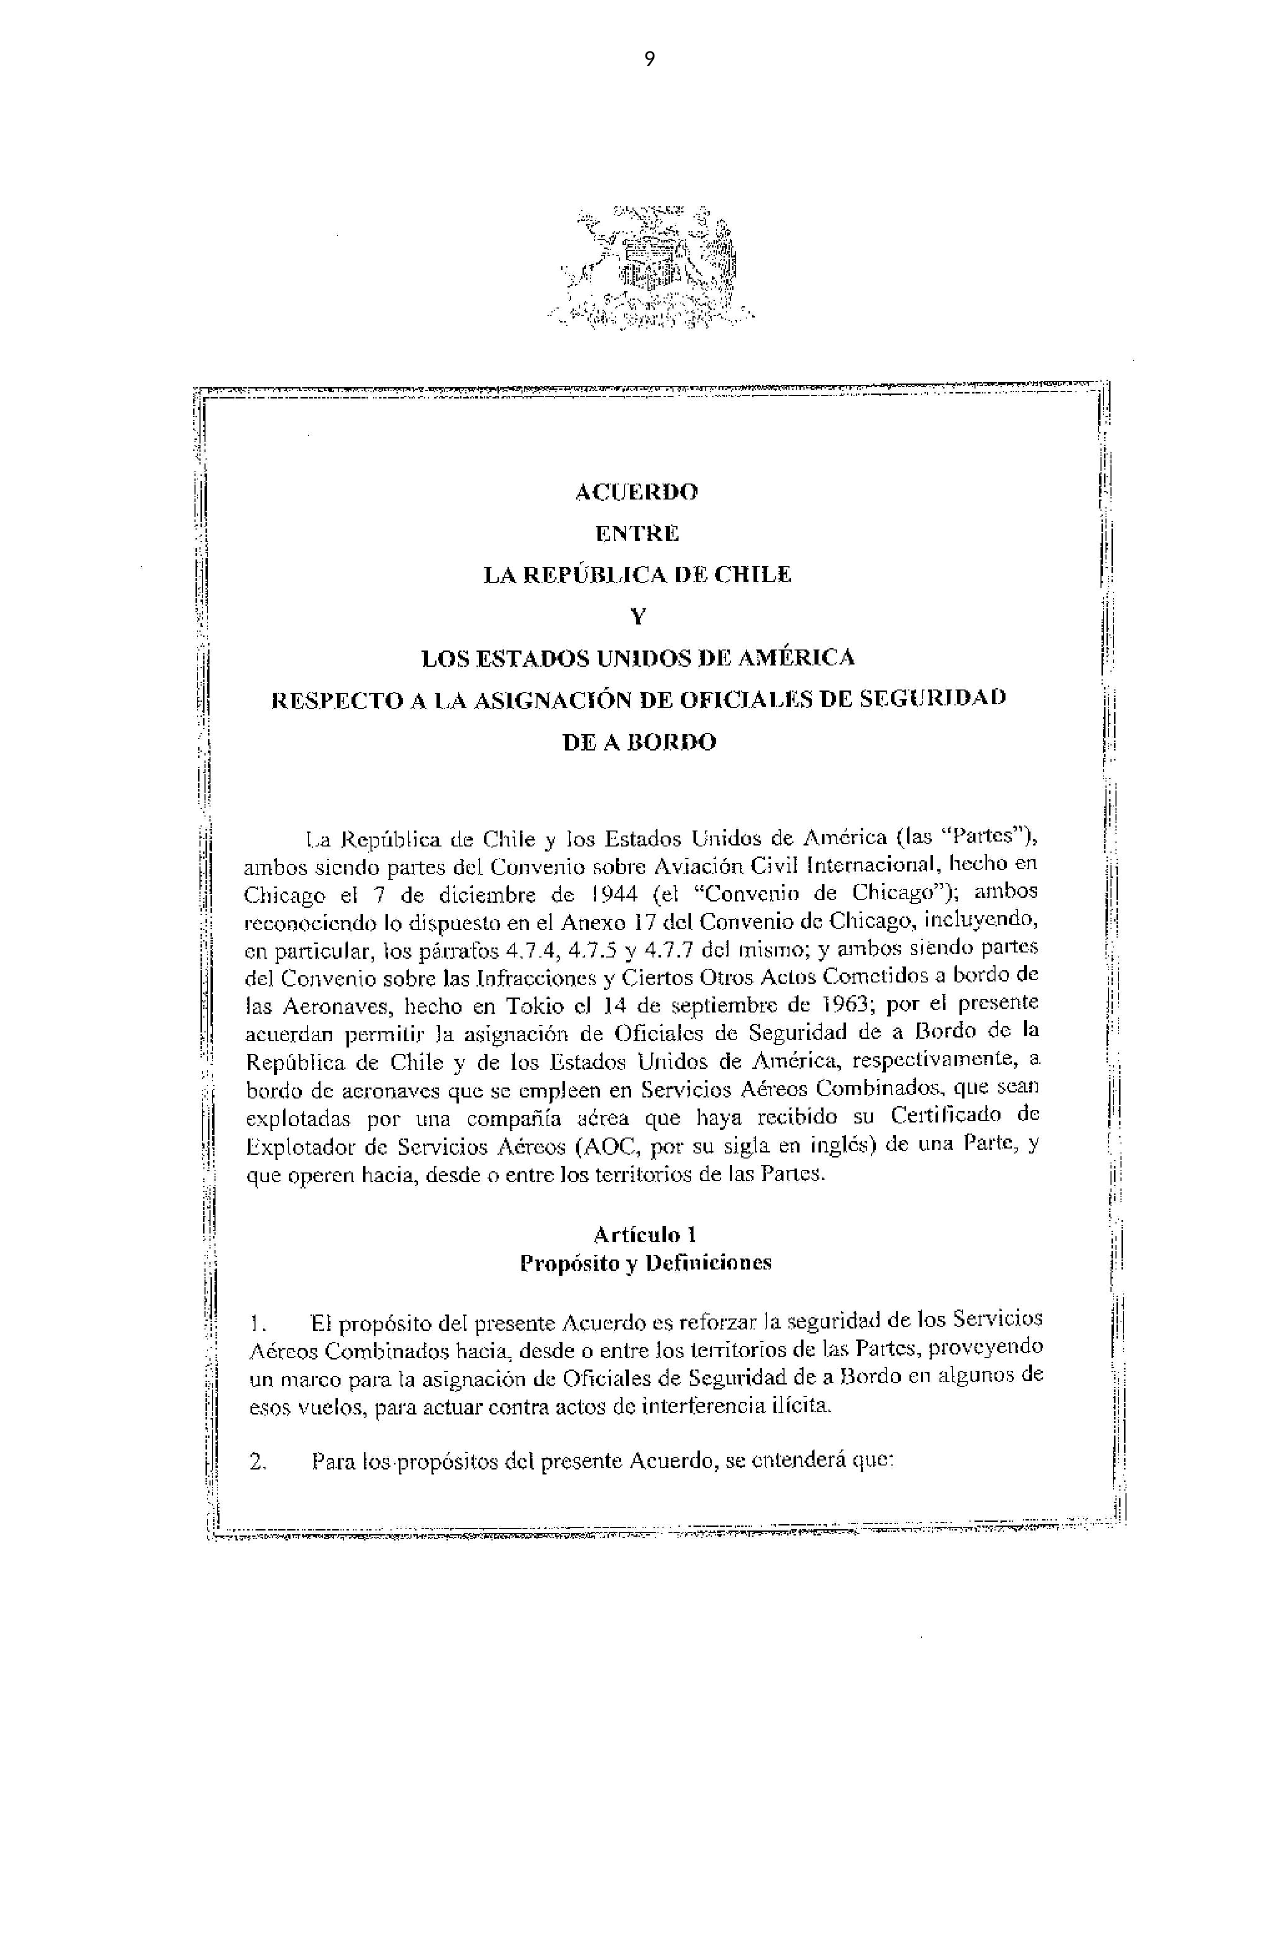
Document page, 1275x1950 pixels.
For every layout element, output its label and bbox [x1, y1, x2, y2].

picture [118, 206, 1150, 1665]
